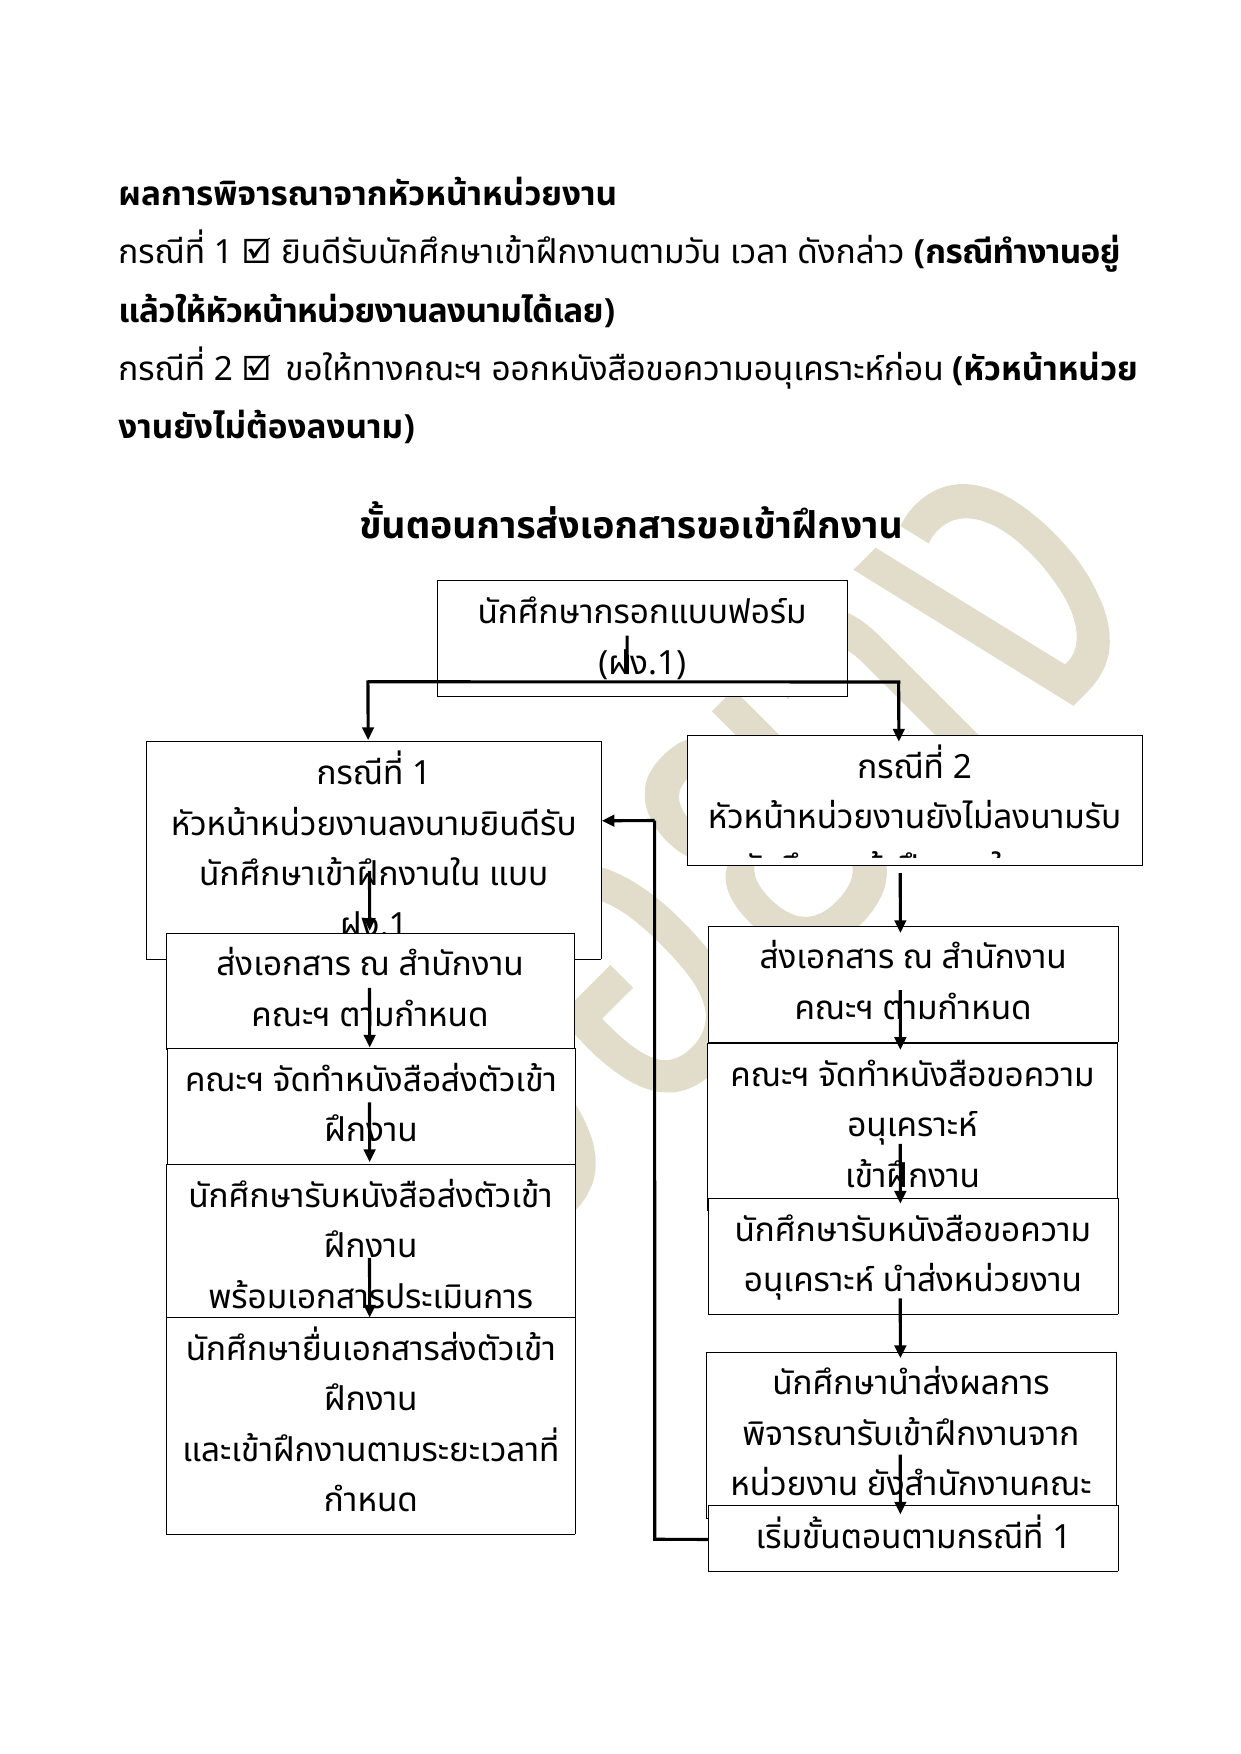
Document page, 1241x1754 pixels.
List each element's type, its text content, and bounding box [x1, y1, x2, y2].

text กรณีที่ 2 ขอให้ทางคณะฯ ออกหนังสือขอความอนุเคราะห์ก่อน (หัวหน้าหน่วยงานยังไม่ต้องลงนาม) [118, 344, 1144, 453]
subtitle ผลการพิจารณาจากหัวหน้าหน่วยงาน [118, 170, 1144, 221]
subtitle กรณีที่ 1 ยินดีรับนักศึกษาเข้าฝึกงานตามวัน เวลา ดังกล่าว (กรณีทำงานอยู่แล้วให้หัวหน้าหน่วยงานลงนามได้เลย) [118, 228, 1144, 337]
text ขั้นตอนการส่งเอกสารขอเข้าฝึกงาน [118, 499, 1144, 556]
